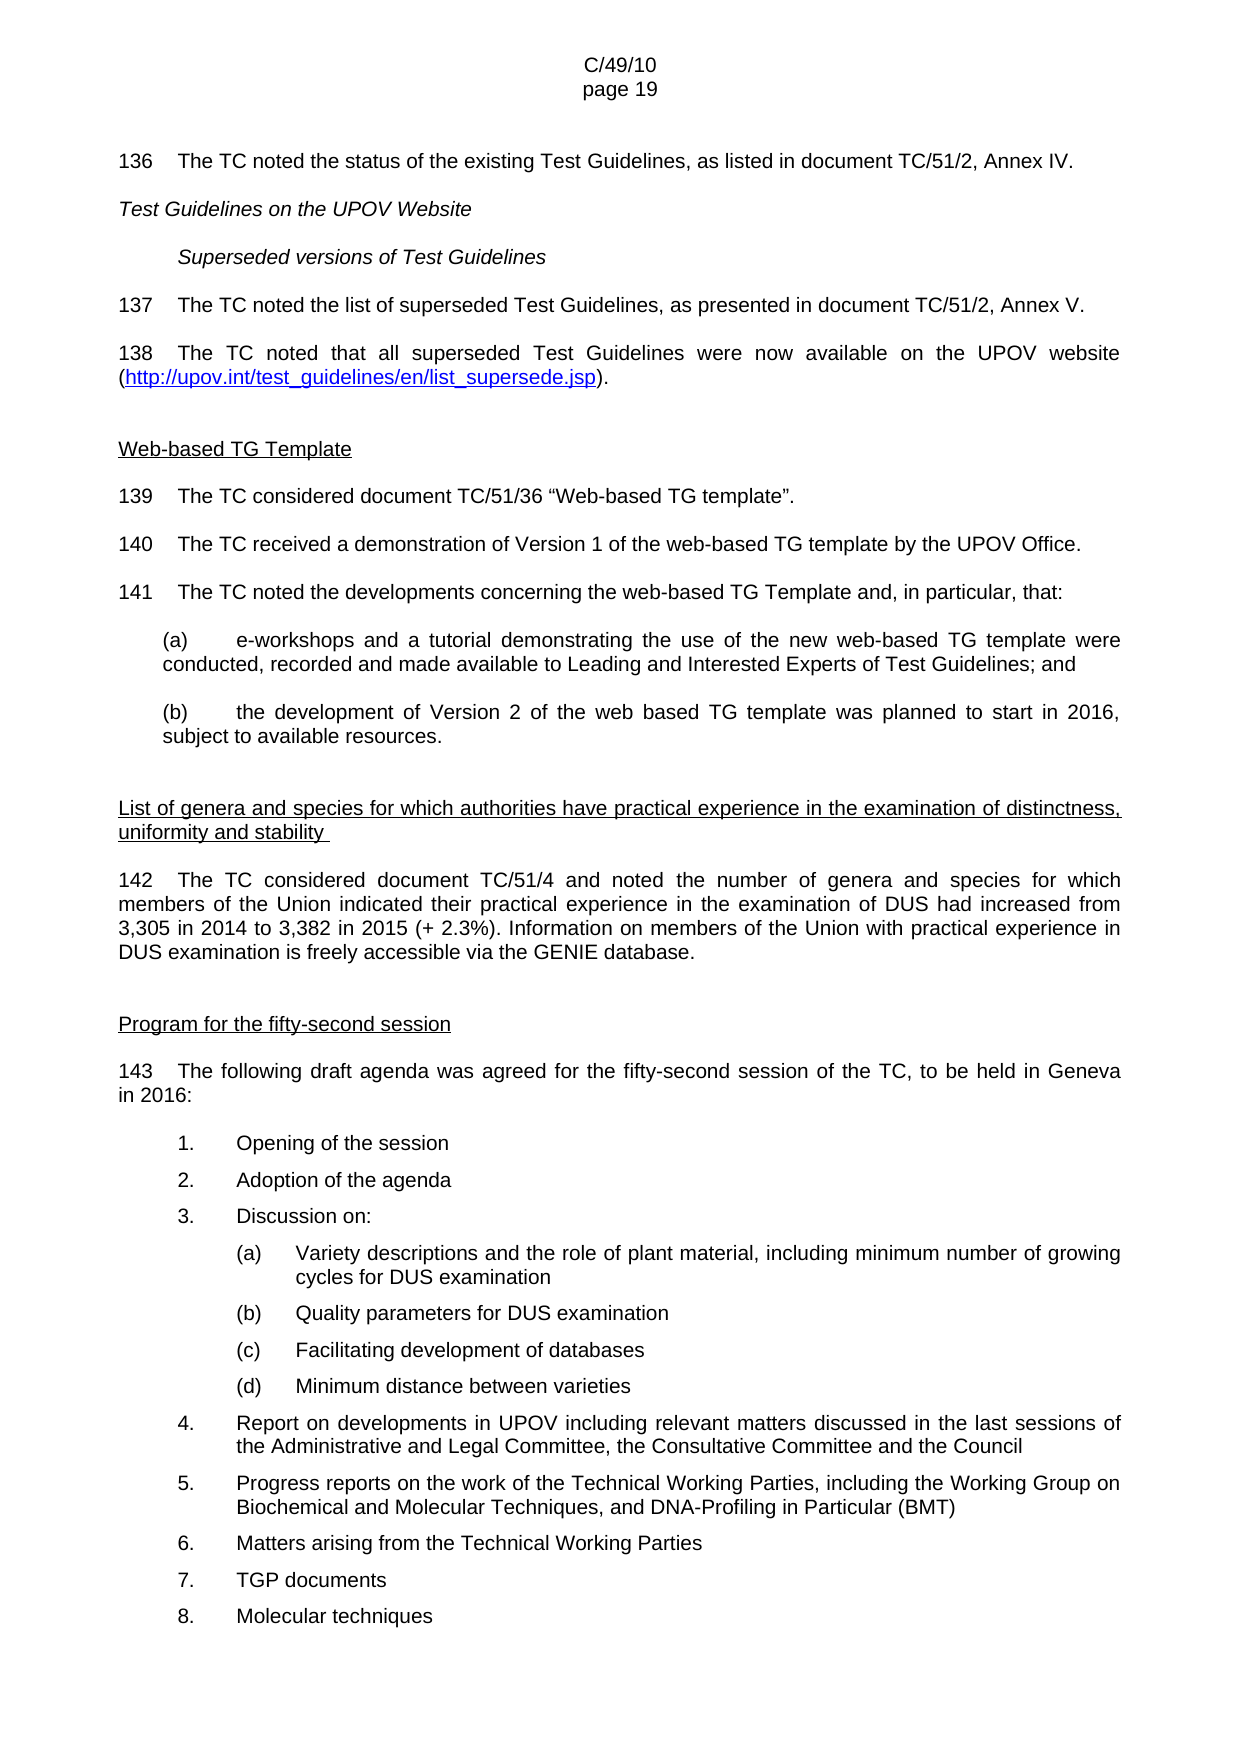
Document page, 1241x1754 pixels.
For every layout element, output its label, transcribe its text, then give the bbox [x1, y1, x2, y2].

subtitle Program for the fifty-second session [118, 1011, 1122, 1035]
text 6. Matters arising from the Technical Working Parties [177, 1531, 1122, 1555]
text 4. Report on developments in UPOV including relevant matters discussed in the last sessions of the Administrative and Legal Committee, the Consultative Committee and the Council [177, 1410, 1122, 1458]
text The TC considered document TC/51/4 and noted the number of genera and species for which members of the Union indicated their practical experience in the examination of DUS had increased from 3,305 in 2014 to 3,382 in 2015 (+ 2.3%). Information on members of the Union with practical experience in DUS examination is freely accessible via the GENIE database. [118, 868, 1122, 963]
text The TC considered document TC/51/36 “Web-based TG template”. [118, 484, 1122, 508]
text 5. Progress reports on the work of the Technical Working Parties, including the Working Group on Biochemical and Molecular Techniques, and DNA-Profiling in Particular (BMT) [177, 1471, 1122, 1519]
text (c) Facilitating development of databases [236, 1337, 1122, 1361]
subtitle List of genera and species for which authorities have practical experience in the examination of distinctness, uniformity and stability [118, 796, 1122, 817]
text (a) e-workshops and a tutorial demonstrating the use of the new web-based TG template were conducted, recorded and made available to Leading and Interested Experts of Test Guidelines; and [162, 628, 1122, 676]
subtitle Web-based TG Template [118, 436, 1122, 460]
text The TC noted that all superseded Test Guidelines were now available on the UPOV website (http://upov.int/test_guidelines/en/list_supersede.jsp). [118, 341, 1122, 388]
text The following draft agenda was agreed for the fifty-second session of the TC, to be held in Geneva in 2016: [118, 1059, 1122, 1107]
text 3. Discussion on: [177, 1204, 1122, 1228]
text The TC noted the list of superseded Test Guidelines, as presented in document TC/51/2, Annex V. [118, 293, 1122, 317]
text 8. Molecular techniques [177, 1604, 1122, 1628]
text (b) Quality parameters for DUS examination [236, 1301, 1122, 1325]
text The TC noted the developments concerning the web-based TG Template and, in particular, that: [118, 580, 1122, 604]
text 7. TGP documents [177, 1568, 1122, 1592]
subtitle Superseded versions of Test Guidelines [177, 245, 1122, 269]
text (a) Variety descriptions and the role of plant material, including minimum number of growing cycles for DUS examination [236, 1241, 1122, 1288]
text (d) Minimum distance between varieties [236, 1374, 1122, 1398]
text 1. Opening of the session [177, 1131, 1122, 1155]
subtitle Test Guidelines on the UPOV Website [118, 197, 1122, 221]
text The TC noted the status of the existing Test Guidelines, as listed in document TC/51/2, Annex IV. [118, 149, 1122, 173]
subtitle List of genera and species for which authorities have practical experience in the examination of distinctness, uniformity and stability [118, 818, 1122, 844]
text 2. Adoption of the agenda [177, 1168, 1122, 1192]
text (b) the development of Version 2 of the web based TG template was planned to start in 2016, subject to available resources. [162, 700, 1122, 748]
text The TC received a demonstration of Version 1 of the web-based TG template by the UPOV Office. [118, 532, 1122, 556]
